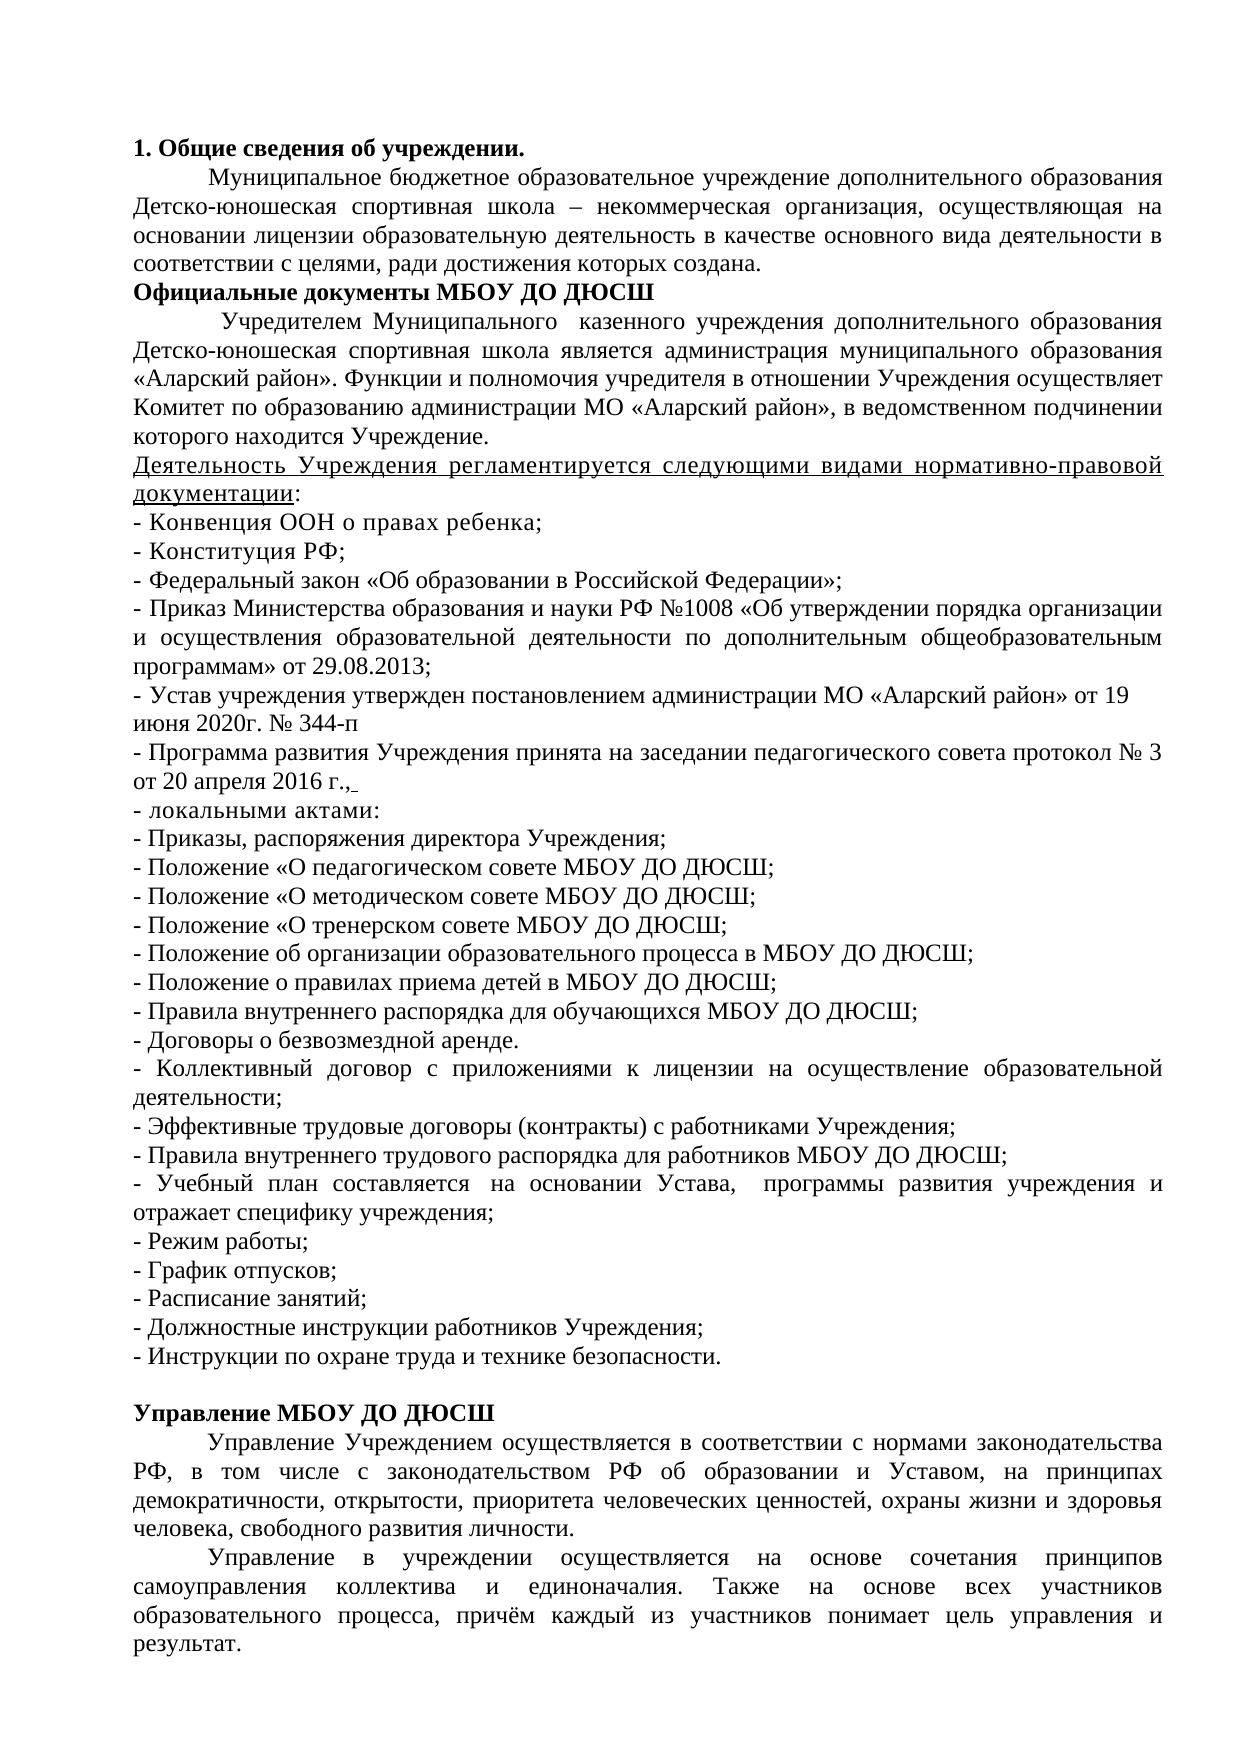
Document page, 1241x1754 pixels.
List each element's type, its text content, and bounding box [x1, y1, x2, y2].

text Муниципальное бюджетное образовательное учреждение дополнительного образования Детско-юношеская спортивная школа – некоммерческая организация, осуществляющая на основании лицензии образовательную деятельность в качестве основного вида деятельности в соответствии с целями, ради достижения которых создана. [133, 162, 1163, 277]
text - локальными актами: [133, 795, 1163, 823]
text - Инструкции по охране труда и технике безопасности. [133, 1341, 1163, 1370]
text - График отпусков; [133, 1255, 1163, 1283]
text Официальные документы МБОУ ДО ДЮСШ [133, 277, 1163, 306]
text Деятельность Учреждения регламентируется следующими видами нормативно-правовой документации: [133, 450, 1163, 475]
text - Устав учреждения утвержден постановлением администрации МО «Аларский район» от 19 июня 2020г. № 344-п [133, 680, 1163, 737]
text - Положение «О методическом совете МБОУ ДО ДЮСШ; [133, 881, 1163, 910]
text - Положение «О тренерском совете МБОУ ДО ДЮСШ; [133, 910, 1163, 938]
text - Положение о правилах приема детей в МБОУ ДО ДЮСШ; [133, 967, 1163, 996]
text - Режим работы; [133, 1226, 1163, 1255]
text - Федеральный закон «Об образовании в Российской Федерации»; [133, 565, 1163, 593]
text Управление Учреждением осуществляется в соответствии с нормами законодательства РФ, в том числе с законодательством РФ об образовании и Уставом, на принципах демократичности, открытости, приоритета человеческих ценностей, охраны жизни и здоровья человека, свободного развития личности. [133, 1427, 1163, 1542]
text - Должностные инструкции работников Учреждения; [133, 1312, 1163, 1341]
text - Положение об организации образовательного процесса в МБОУ ДО ДЮСШ; [133, 938, 1163, 967]
text - Приказ Министерства образования и науки РФ №1008 «Об утверждении порядка организации и осуществления образовательной деятельности по дополнительным общеобразовательным программам» от 29.08.2013; [133, 593, 1163, 680]
text - Приказы, распоряжения директора Учреждения; [133, 823, 1163, 852]
text Управление в учреждении осуществляется на основе сочетания принципов самоуправления коллектива и единоначалия. Также на основе всех участников образовательного процесса, причём каждый из участников понимает цель управления и результат. [133, 1542, 1163, 1657]
text - Конвенция ООН о правах ребенка; [133, 507, 1163, 536]
text - Программа развития Учреждения принята на заседании педагогического совета протокол № 3 от 20 апреля 2016 г., [133, 737, 1163, 795]
text - Правила внутреннего трудового распорядка для работников МБОУ ДО ДЮСШ; [133, 1140, 1108, 1168]
text Учредителем Муниципального казенного учреждения дополнительного образования Детско-юношеская спортивная школа является администрация муниципального образования «Аларский район». Функции и полномочия учредителя в отношении Учреждения осуществляет Комитет по образованию администрации МО «Аларский район», в ведомственном подчинении которого находится Учреждение. [133, 306, 1163, 450]
text - Договоры о безвозмездной аренде. [133, 1025, 1163, 1053]
text - Эффективные трудовые договоры (контракты) с работниками Учреждения; [133, 1111, 1163, 1140]
text - Расписание занятий; [133, 1283, 1163, 1312]
text - Учебный план составляется на основании Устава, программы развития учреждения и отражает специфику учреждения; [133, 1168, 1163, 1226]
text Управление МБОУ ДО ДЮСШ [133, 1398, 1108, 1427]
text Деятельность Учреждения регламентируется следующими видами нормативно-правовой документации: [133, 476, 1163, 507]
text - Конституция РФ; [133, 536, 1163, 565]
text - Положение «О педагогическом совете МБОУ ДО ДЮСШ; [133, 852, 1163, 881]
text 1. Общие сведения об учреждении. [133, 133, 1163, 162]
text - Коллективный договор с приложениями к лицензии на осуществление образовательной деятельности; [133, 1053, 1163, 1111]
text - Правила внутреннего распорядка для обучающихся МБОУ ДО ДЮСШ; [133, 996, 1108, 1025]
